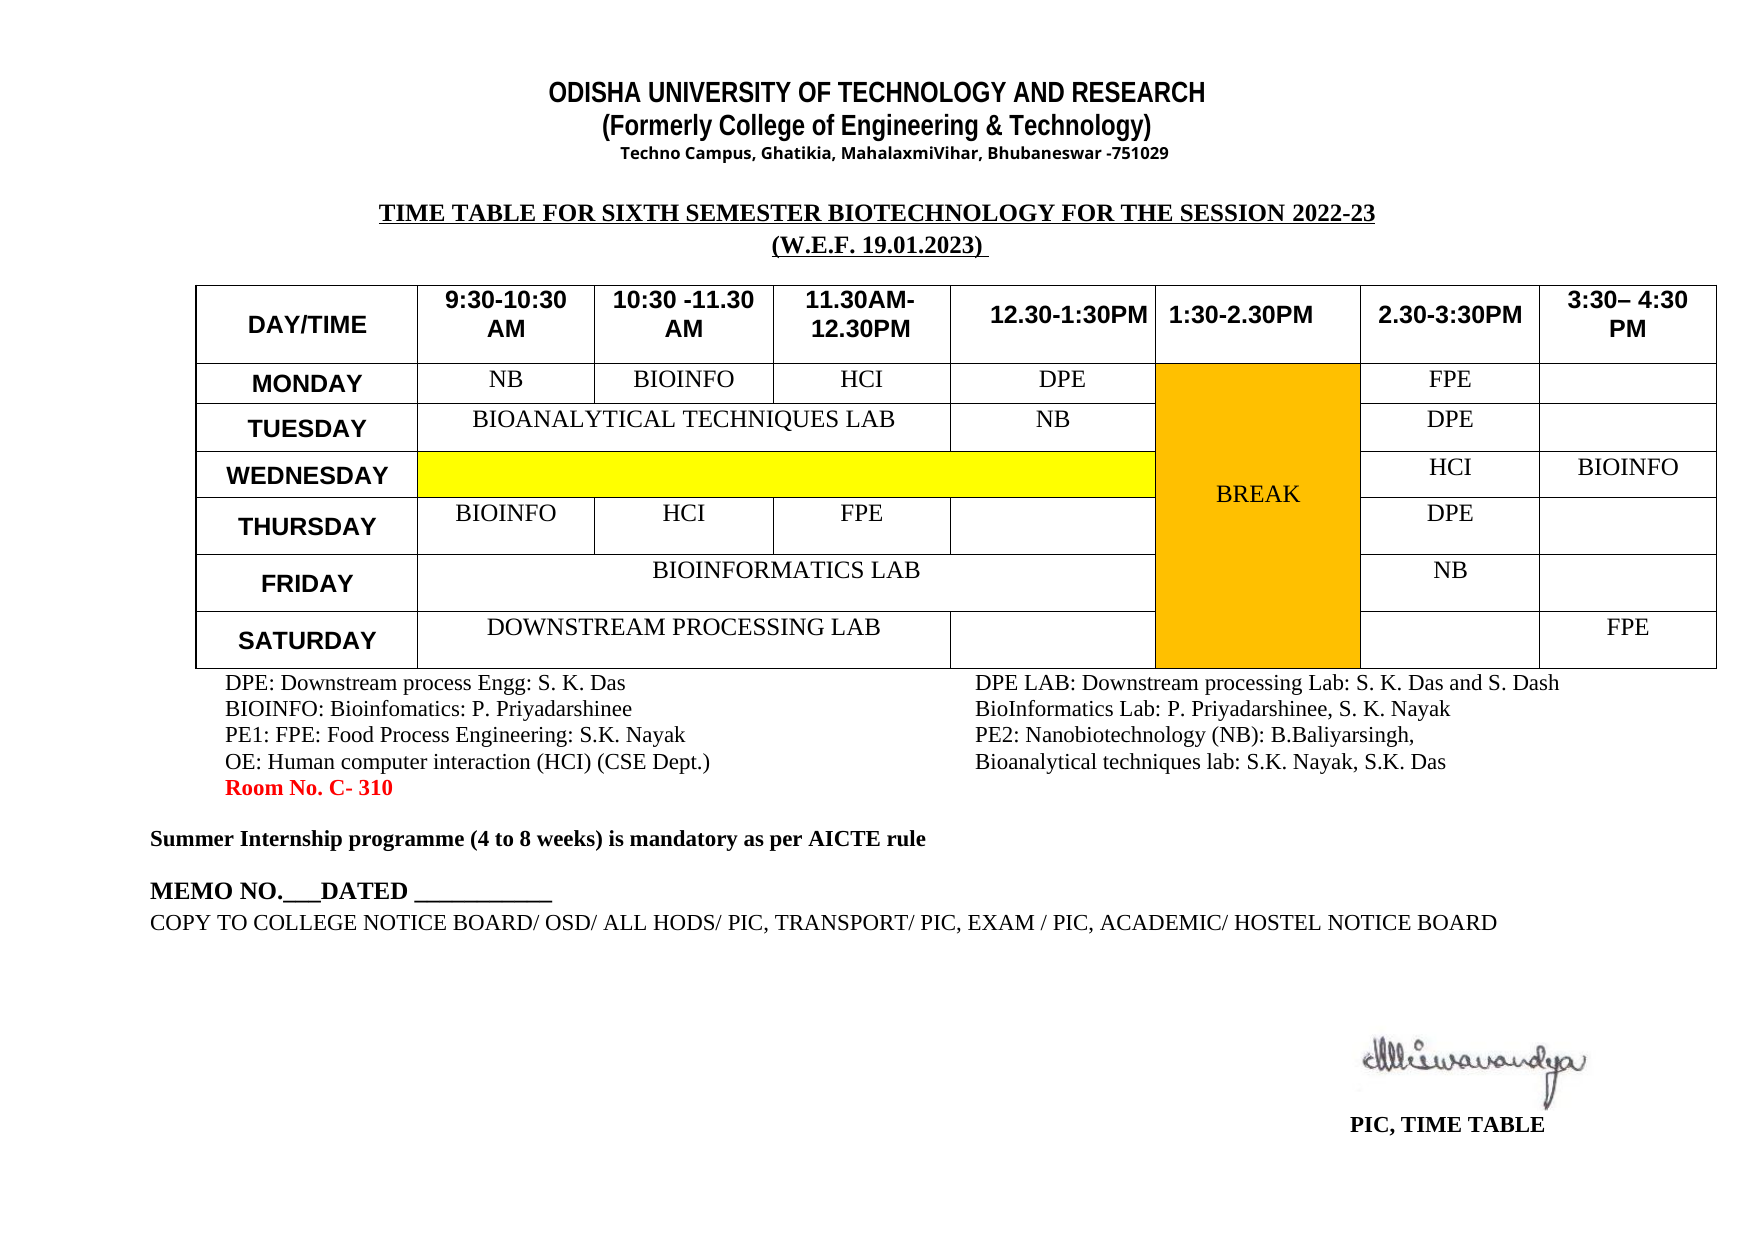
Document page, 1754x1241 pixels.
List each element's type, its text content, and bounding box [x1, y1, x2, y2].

text BIOINFO: Bioinfomatics: P. Priyadarshinee BioInformatics Lab: P. Priyadarshinee, S. K. Nayak [225, 695, 1604, 722]
picture [1350, 1023, 1608, 1111]
table_cell SATURDAY [197, 612, 417, 668]
table_cell HCI [774, 364, 950, 403]
text Room No. C- 310 [150, 774, 1604, 801]
table_header DAY/TIME [197, 286, 417, 363]
table_cell BIOINFORMATICS LAB [418, 555, 1155, 611]
table_cell NB [1361, 555, 1539, 611]
text DPE: Downstream process Engg: S. K. Das DPE LAB: Downstream processing Lab: S. K. Das and S. Dash [225, 669, 1604, 695]
table_cell DPE [1361, 498, 1539, 554]
table_cell DOWNSTREAM PROCESSING LAB [418, 612, 950, 668]
text OE: Human computer interaction (HCI) (CSE Dept.) Bioanalytical techniques lab: S.K. Nayak, S.K. Das [225, 748, 1604, 774]
table_cell [1361, 612, 1539, 668]
text COPY TO COLLEGE NOTICE BOARD/ OSD/ ALL HODS/ PIC, TRANSPORT/ PIC, EXAM / PIC, ACADEMIC/ HOSTEL NOTICE BOARD [150, 909, 1604, 936]
table_cell FPE [1540, 612, 1716, 668]
table_header 1:30-2.30PM [1156, 286, 1360, 363]
table_cell [1540, 404, 1716, 451]
text (W.E.F. 19.01.2023) [150, 231, 1604, 259]
table_cell DPE [1361, 404, 1539, 451]
text Summer Internship programme (4 to 8 weeks) is mandatory as per AICTE rule [150, 825, 1604, 852]
table_cell BIOINFO [595, 364, 773, 403]
table_cell BIOINFO [418, 498, 594, 554]
table_header 9:30-10:30 AM [418, 286, 594, 363]
table_header 10:30 -11.30 AM [595, 286, 773, 363]
table_cell BIOINFO [1540, 452, 1716, 497]
table_cell TUESDAY [197, 404, 417, 451]
table_cell [1540, 364, 1716, 403]
table_cell FPE [774, 498, 950, 554]
table_cell [951, 612, 1155, 668]
table_cell NB [951, 404, 1155, 451]
table_cell [951, 498, 1155, 554]
table_header 2.30-3:30PM [1361, 286, 1539, 363]
text TIME TABLE FOR SIXTH SEMESTER BIOTECHNOLOGY FOR THE SESSION 2022-23 [150, 198, 1604, 226]
table_cell HCI [1361, 452, 1539, 497]
table_cell [1540, 555, 1716, 611]
table_cell NB [418, 364, 594, 403]
table_cell BREAK [1156, 364, 1360, 668]
table_header 12.30-1:30PM [951, 286, 1155, 363]
table_header 3:30– 4:30 PM [1540, 286, 1716, 363]
table_cell WEDNESDAY [197, 452, 417, 497]
text MEMO NO.___DATED ___________ [150, 876, 1632, 905]
table_cell HCI [595, 498, 773, 554]
table_cell FRIDAY [197, 555, 417, 611]
table_cell [418, 452, 1155, 497]
table_cell THURSDAY [197, 498, 417, 554]
table_cell [1540, 498, 1716, 554]
table_header 11.30AM- 12.30PM [774, 286, 950, 363]
text PE1: FPE: Food Process Engineering: S.K. Nayak PE2: Nanobiotechnology (NB): B.Baliyarsingh, [225, 722, 1604, 748]
table_cell DPE [951, 364, 1155, 403]
table_cell BIOANALYTICAL TECHNIQUES LAB [418, 404, 950, 451]
table_cell MONDAY [197, 364, 417, 403]
table_cell FPE [1361, 364, 1539, 403]
